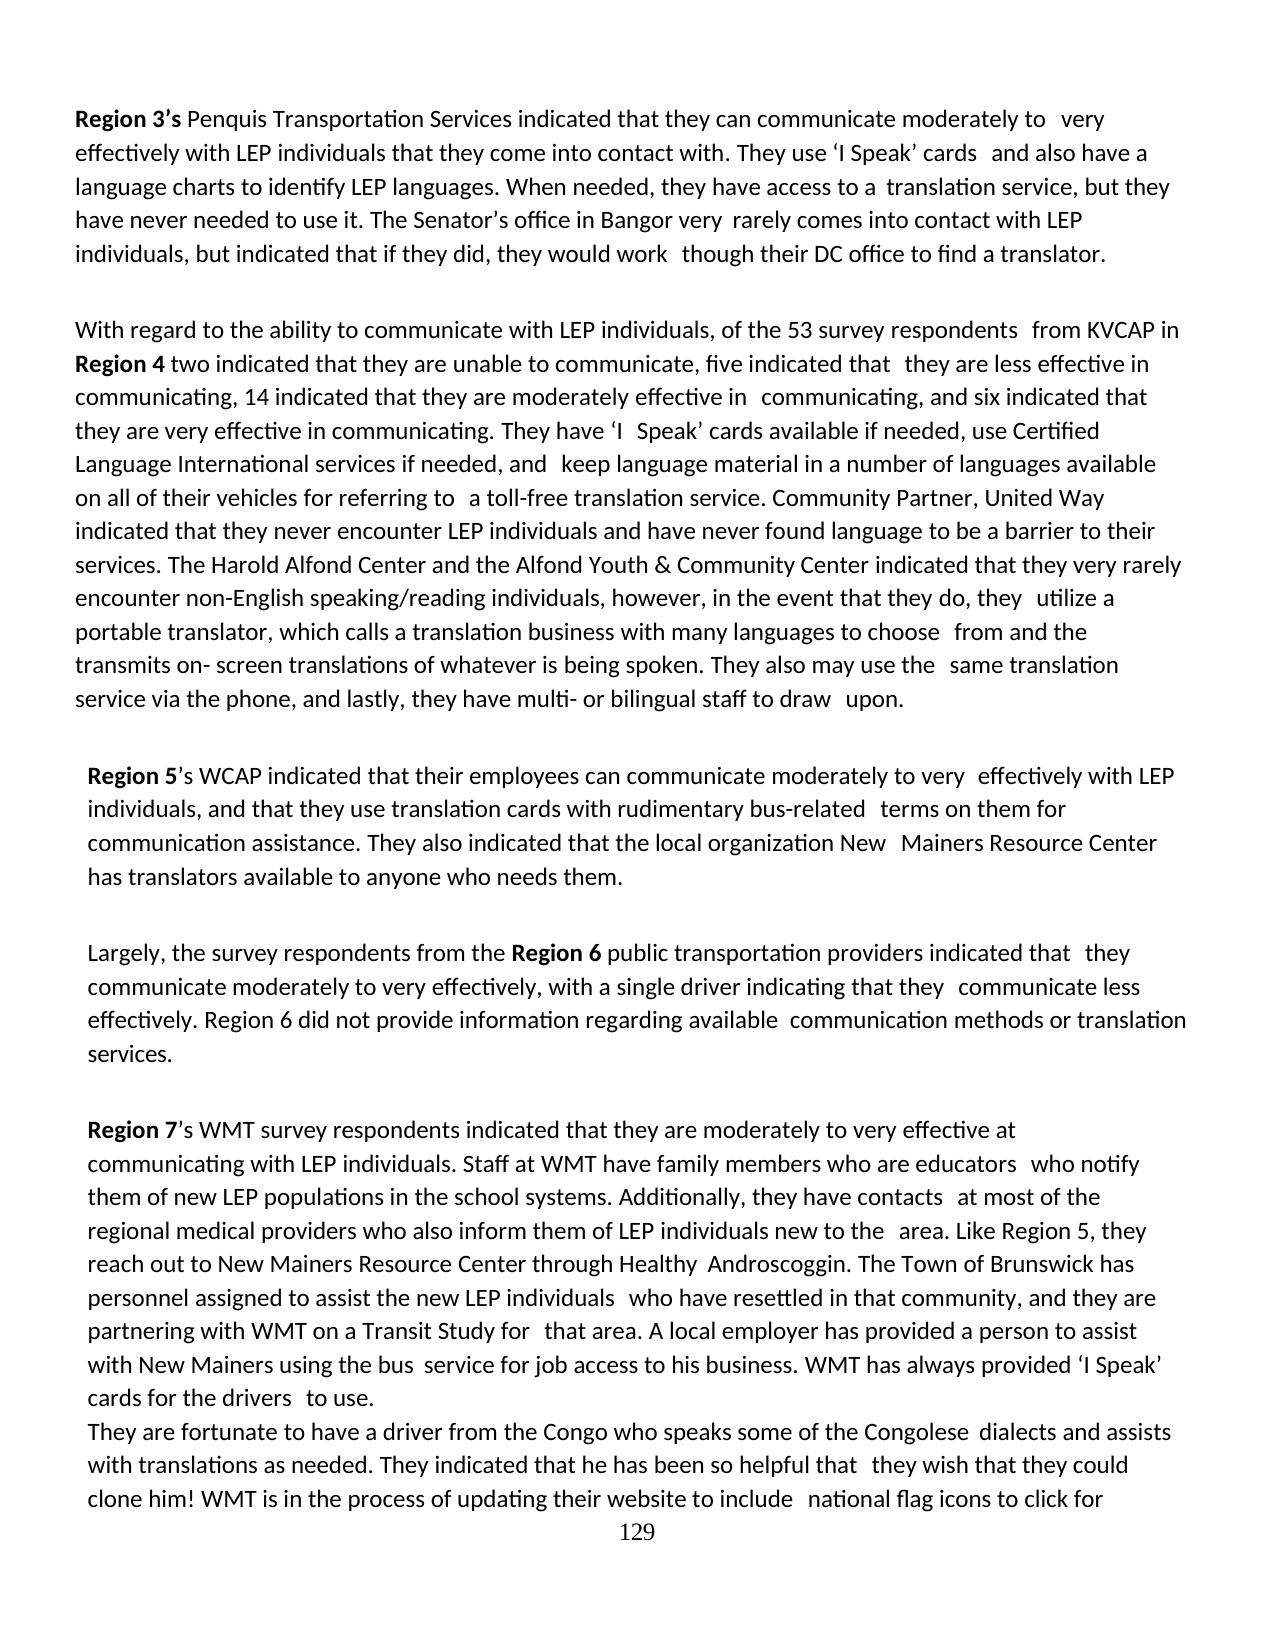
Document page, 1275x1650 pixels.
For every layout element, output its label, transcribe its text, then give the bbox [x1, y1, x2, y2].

text With regard to the ability to communicate with LEP individuals, of the 53 survey respondents from KVCAP in Region 4 two indicated that they are unable to communicate, five indicated that they are less effective in communicating, 14 indicated that they are moderately effective in communicating, and six indicated that they are very effective in communicating. They have ‘I Speak’ cards available if needed, use Certified Language International services if needed, and keep language material in a number of languages available on all of their vehicles for referring to a toll-free translation service. Community Partner, United Way indicated that they never encounter LEP individuals and have never found language to be a barrier to their services. The Harold Alfond Center and the Alfond Youth & Community Center indicated that they very rarely encounter non-English speaking/reading individuals, however, in the event that they do, they utilize a portable translator, which calls a translation business with many languages to choose from and the transmits on- screen translations of whatever is being spoken. They also may use the same translation service via the phone, and lastly, they have multi- or bilingual staff to draw upon. [75, 314, 1185, 714]
text Largely, the survey respondents from the Region 6 public transportation providers indicated that they communicate moderately to very effectively, with a single driver indicating that they communicate less effectively. Region 6 did not provide information regarding available communication methods or translation services. [87, 937, 1223, 1068]
text Region 3’s Penquis Transportation Services indicated that they can communicate moderately to very effectively with LEP individuals that they come into contact with. They use ‘I Speak’ cards and also have a language charts to identify LEP languages. When needed, they have access to a translation service, but they have never needed to use it. The Senator’s office in Bangor very rarely comes into contact with LEP individuals, but indicated that if they did, they would work though their DC office to find a translator. [75, 104, 1188, 268]
text Region 7’s WMT survey respondents indicated that they are moderately to very effective at communicating with LEP individuals. Staff at WMT have family members who are educators who notify them of new LEP populations in the school systems. Additionally, they have contacts at most of the regional medical providers who also inform them of LEP individuals new to the area. Like Region 5, they reach out to New Mainers Resource Center through Healthy Androscoggin. The Town of Brunswick has personnel assigned to assist the new LEP individuals who have resettled in that community, and they are partnering with WMT on a Transit Study for that area. A local employer has provided a person to assist with New Mainers using the bus service for job access to his business. WMT has always provided ‘I Speak’ cards for the drivers to use. [87, 1114, 1181, 1413]
text Region 5’s WCAP indicated that their employees can communicate moderately to very effectively with LEP individuals, and that they use translation cards with rudimentary bus-related terms on them for communication assistance. They also indicated that the local organization New Mainers Resource Center has translators available to anyone who needs them. [87, 760, 1188, 891]
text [87, 1416, 1181, 1514]
